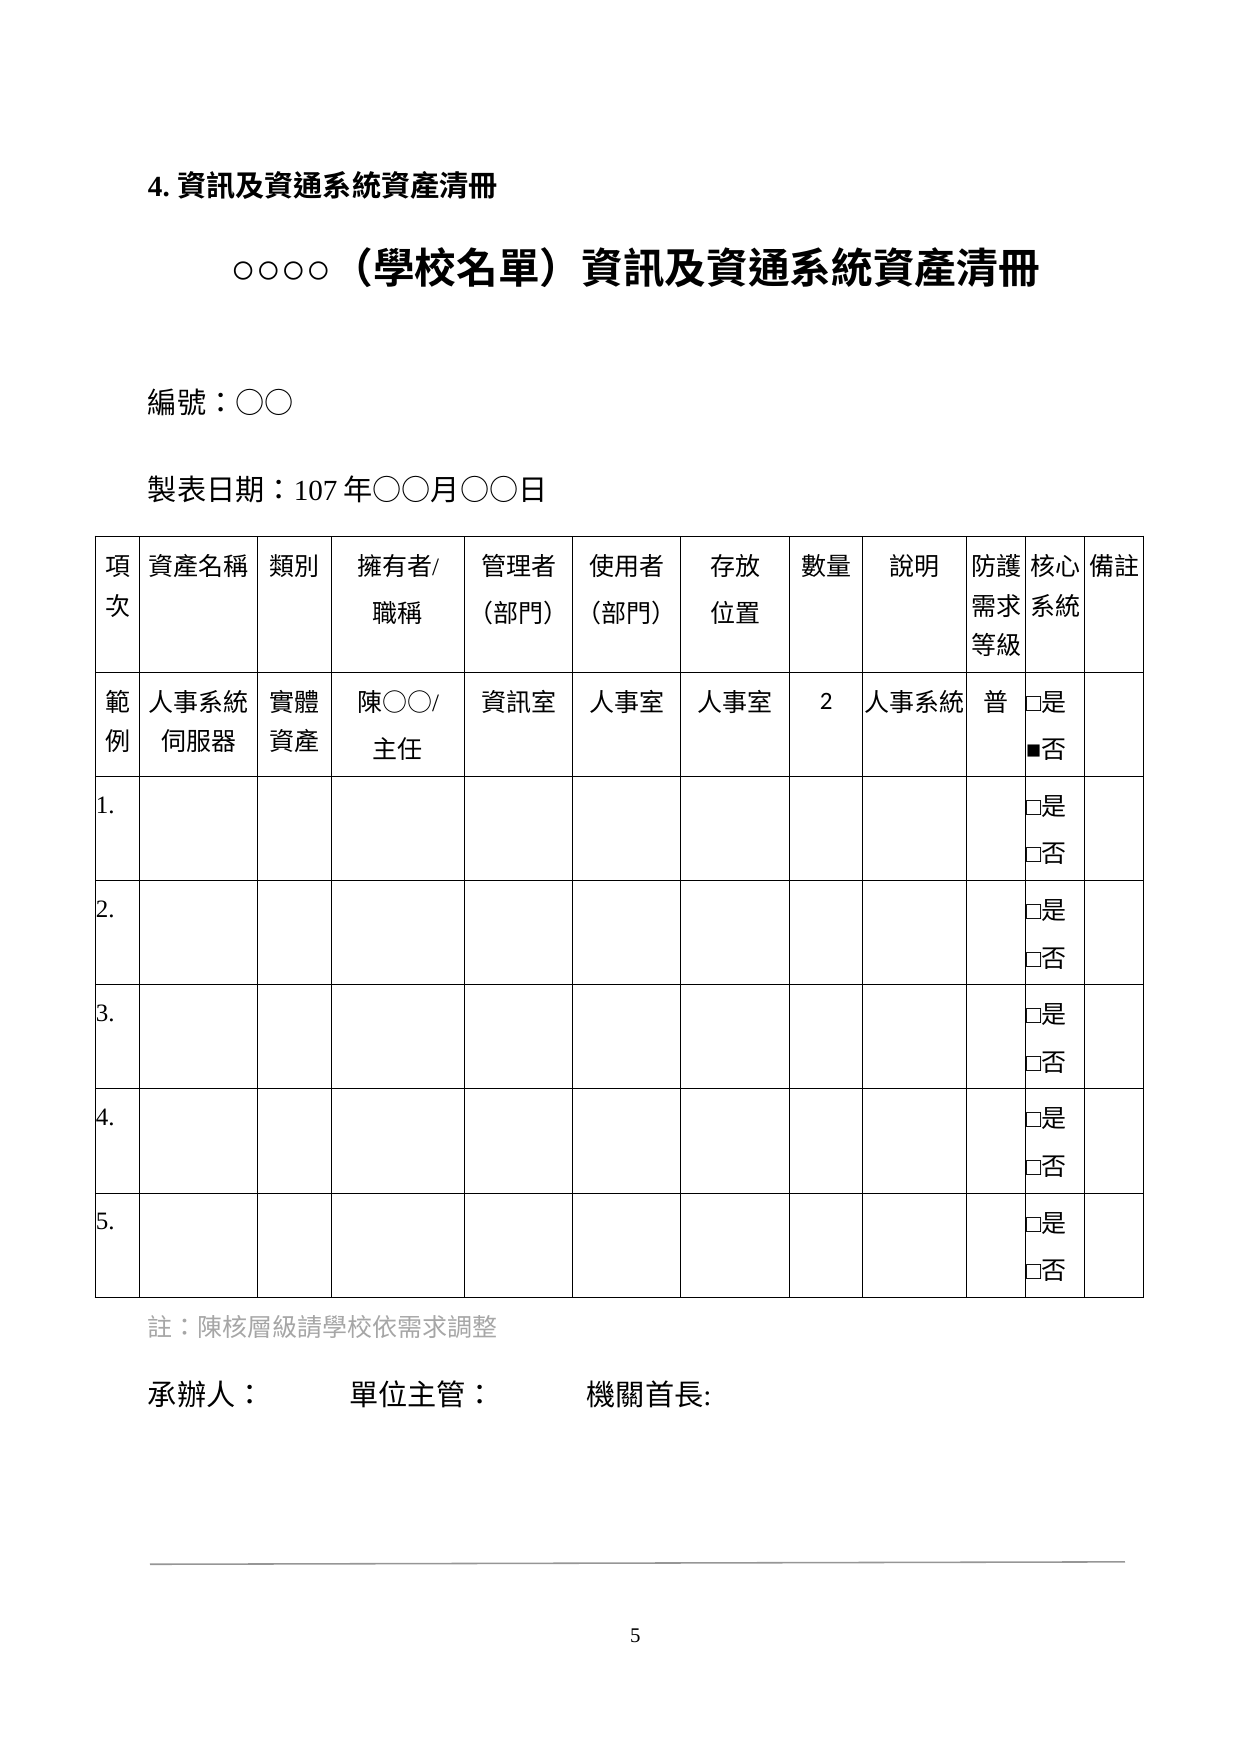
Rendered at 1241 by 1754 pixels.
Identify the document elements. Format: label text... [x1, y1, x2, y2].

table_cell [573, 881, 680, 984]
table_cell [681, 777, 789, 880]
table_cell [332, 985, 464, 1088]
table_cell 實體資產 [258, 673, 331, 776]
table_cell [140, 985, 257, 1088]
table_cell 普 [967, 673, 1025, 776]
table_cell 資訊室 [465, 673, 572, 776]
table_cell □是 □否 [1026, 1194, 1084, 1297]
table_cell [967, 1089, 1025, 1192]
table_header 數量 [790, 537, 862, 672]
table_cell [1085, 777, 1143, 880]
table_cell [1085, 1089, 1143, 1192]
table_cell 人事系統 [863, 673, 966, 776]
table_cell [332, 777, 464, 880]
table_cell [140, 881, 257, 984]
table_header 擁有者/ 職稱 [332, 537, 464, 672]
table_cell [790, 777, 862, 880]
table_cell 人事系統伺服器 [140, 673, 257, 776]
text 編號：○○ [148, 361, 1122, 440]
table_cell [967, 985, 1025, 1088]
table_cell [681, 985, 789, 1088]
table_cell [790, 1194, 862, 1297]
table_cell [967, 881, 1025, 984]
table_cell [790, 1089, 862, 1192]
table_cell [1085, 673, 1143, 776]
text 製表日期：107年○○月○○日 [148, 448, 1122, 528]
table_header 防護需求等級 [967, 537, 1025, 672]
table_cell [681, 1089, 789, 1192]
table_header 管理者 （部門） [465, 537, 572, 672]
table_cell [465, 1194, 572, 1297]
table_cell [573, 777, 680, 880]
table_cell [863, 881, 966, 984]
table_cell [790, 881, 862, 984]
table_cell [332, 1089, 464, 1192]
table_cell 人事室 [681, 673, 789, 776]
table_cell [96, 881, 139, 984]
table_cell [681, 1194, 789, 1297]
table_cell □是 □否 [1026, 777, 1084, 880]
table_cell [573, 985, 680, 1088]
table_cell 範例 [96, 673, 139, 776]
table_header 使用者 （部門） [573, 537, 680, 672]
text 承辦人： 單位主管： 機關首長: [148, 1353, 1122, 1432]
table_cell [258, 777, 331, 880]
table_cell [863, 985, 966, 1088]
table_header 備註 [1085, 537, 1143, 672]
table_cell [96, 1089, 139, 1192]
table_cell □是 □否 [1026, 881, 1084, 984]
table_cell [258, 881, 331, 984]
table_header 資產名稱 [140, 537, 257, 672]
table_cell [967, 1194, 1025, 1297]
subtitle 資訊及資通系統資產清冊 [148, 154, 1122, 206]
table_cell [465, 881, 572, 984]
table_cell [1085, 985, 1143, 1088]
table_cell [573, 1089, 680, 1192]
table_cell [258, 1194, 331, 1297]
table_cell [140, 1194, 257, 1297]
table_cell 陳○○/ 主任 [332, 673, 464, 776]
table_cell [790, 985, 862, 1088]
table_cell [465, 985, 572, 1088]
table_cell [863, 1089, 966, 1192]
table_cell [258, 985, 331, 1088]
text ○○○○（學校名單）資訊及資通系統資產清冊 [148, 226, 1122, 306]
table_cell [681, 881, 789, 984]
table_header 核心系統 [1026, 537, 1084, 672]
table_cell [140, 1089, 257, 1192]
table_cell □是 □否 [1026, 1089, 1084, 1192]
table_cell □是 □否 [1026, 985, 1084, 1088]
table_cell 人事室 [573, 673, 680, 776]
table_header 說明 [863, 537, 966, 672]
table_cell [1085, 1194, 1143, 1297]
table_cell [96, 777, 139, 880]
table_cell [96, 985, 139, 1088]
table_cell [140, 777, 257, 880]
table_cell [863, 1194, 966, 1297]
table_cell [573, 1194, 680, 1297]
table_cell [863, 777, 966, 880]
table_header 項次 [96, 537, 139, 672]
table_cell [332, 1194, 464, 1297]
table_cell [465, 1089, 572, 1192]
table_cell [967, 777, 1025, 880]
table_header 類別 [258, 537, 331, 672]
table_cell [258, 1089, 331, 1192]
table_cell [465, 777, 572, 880]
table_cell [1085, 881, 1143, 984]
text 註：陳核層級請學校依需求調整 [148, 1306, 1122, 1345]
table_cell [96, 1194, 139, 1297]
table_cell □是 ■否 [1026, 673, 1084, 776]
table_cell 2 [790, 673, 862, 776]
table_header 存放 位置 [681, 537, 789, 672]
table_cell [332, 881, 464, 984]
